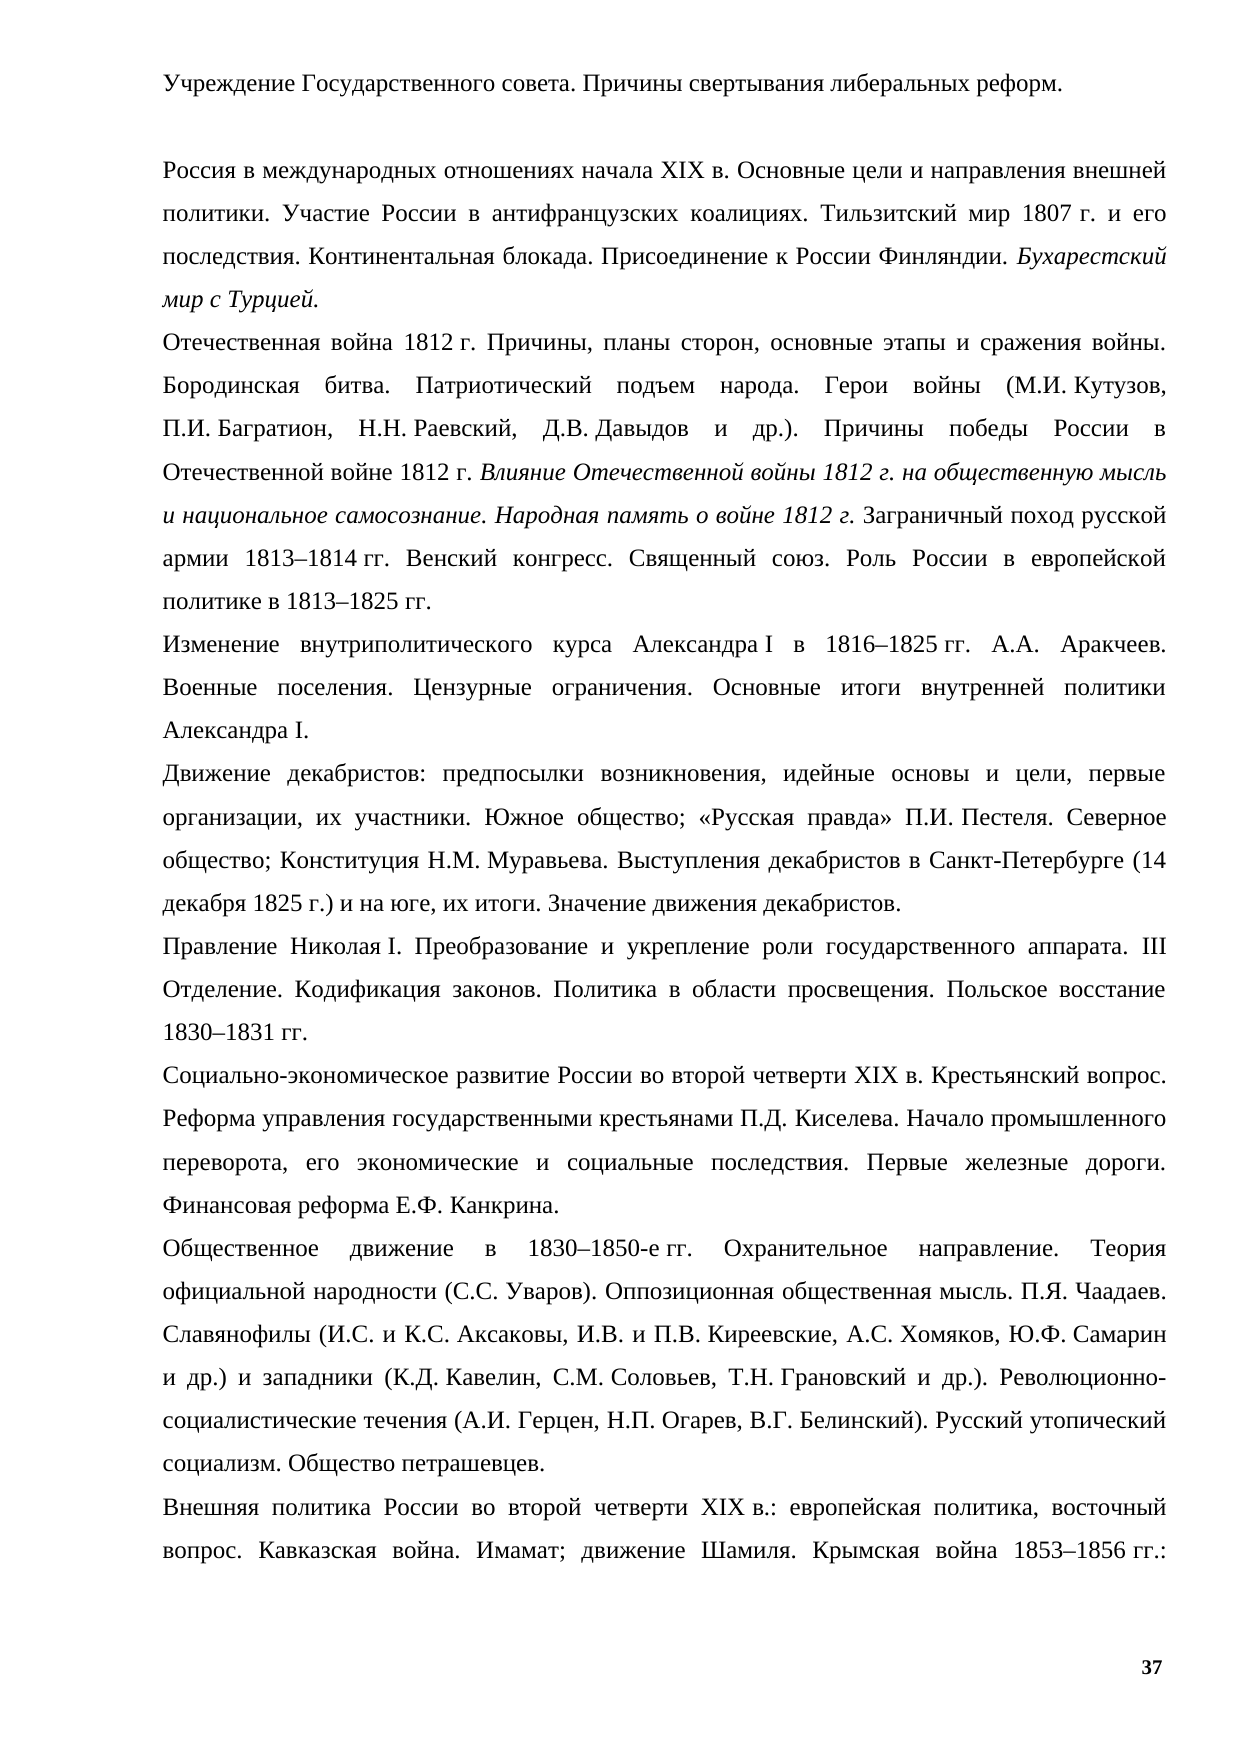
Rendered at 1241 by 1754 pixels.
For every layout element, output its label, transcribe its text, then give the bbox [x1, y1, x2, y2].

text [162, 1492, 1167, 1563]
text Изменение внутриполитического курса Александра I в 1816–1825 гг. А.А. Аракчеев. Военные поселения. Цензурные ограничения. Основные итоги внутренней политики Александра I. [162, 629, 1167, 744]
text Россия в международных отношениях начала XIX в. Основные цели и направления внешней политики. Участие России в антифранцузских коалициях. Тильзитский мир 1807 г. и его последствия. Континентальная блокада. Присоединение к России Финляндии. Бухарестский мир с Турцией. [162, 155, 1167, 313]
text Движение декабристов: предпосылки возникновения, идейные основы и цели, первые организации, их участники. Южное общество; «Русская правда» П.И. Пестеля. Северное общество; Конституция Н.М. Муравьева. Выступления декабристов в Санкт-Петербурге (14 декабря 1825 г.) и на юге, их итоги. Значение движения декабристов. [162, 758, 1167, 917]
text Социально-экономическое развитие России во второй четверти XIX в. Крестьянский вопрос. Реформа управления государственными крестьянами П.Д. Киселева. Начало промышленного переворота, его экономические и социальные последствия. Первые железные дороги. Финансовая реформа Е.Ф. Канкрина. [162, 1060, 1167, 1218]
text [162, 68, 1167, 97]
text Отечественная война 1812 г. Причины, планы сторон, основные этапы и сражения войны. Бородинская битва. Патриотический подъем народа. Герои войны (М.И. Кутузов, П.И. Багратион, Н.Н. Раевский, Д.В. Давыдов и др.). Причины победы России в Отечественной войне 1812 г. Влияние Отечественной войны 1812 г. на общественную мысль и национальное самосознание. Народная память о войне 1812 г. Заграничный поход русской армии 1813–1814 гг. Венский конгресс. Священный союз. Роль России в европейской политике в 1813–1825 гг. [162, 327, 1167, 615]
text Общественное движение в 1830–1850-е гг. Охранительное направление. Теория официальной народности (С.С. Уваров). Оппозиционная общественная мысль. П.Я. Чаадаев. Славянофилы (И.С. и К.С. Аксаковы, И.В. и П.В. Киреевские, А.С. Хомяков, Ю.Ф. Самарин и др.) и западники (К.Д. Кавелин, С.М. Соловьев, Т.Н. Грановский и др.). Революционно-социалистические течения (А.И. Герцен, Н.П. Огарев, В.Г. Белинский). Русский утопический социализм. Общество петрашевцев. [162, 1233, 1167, 1477]
text Правление Николая I. Преобразование и укрепление роли государственного аппарата. III Отделение. Кодификация законов. Политика в области просвещения. Польское восстание 1830–1831 гг. [162, 931, 1167, 1046]
